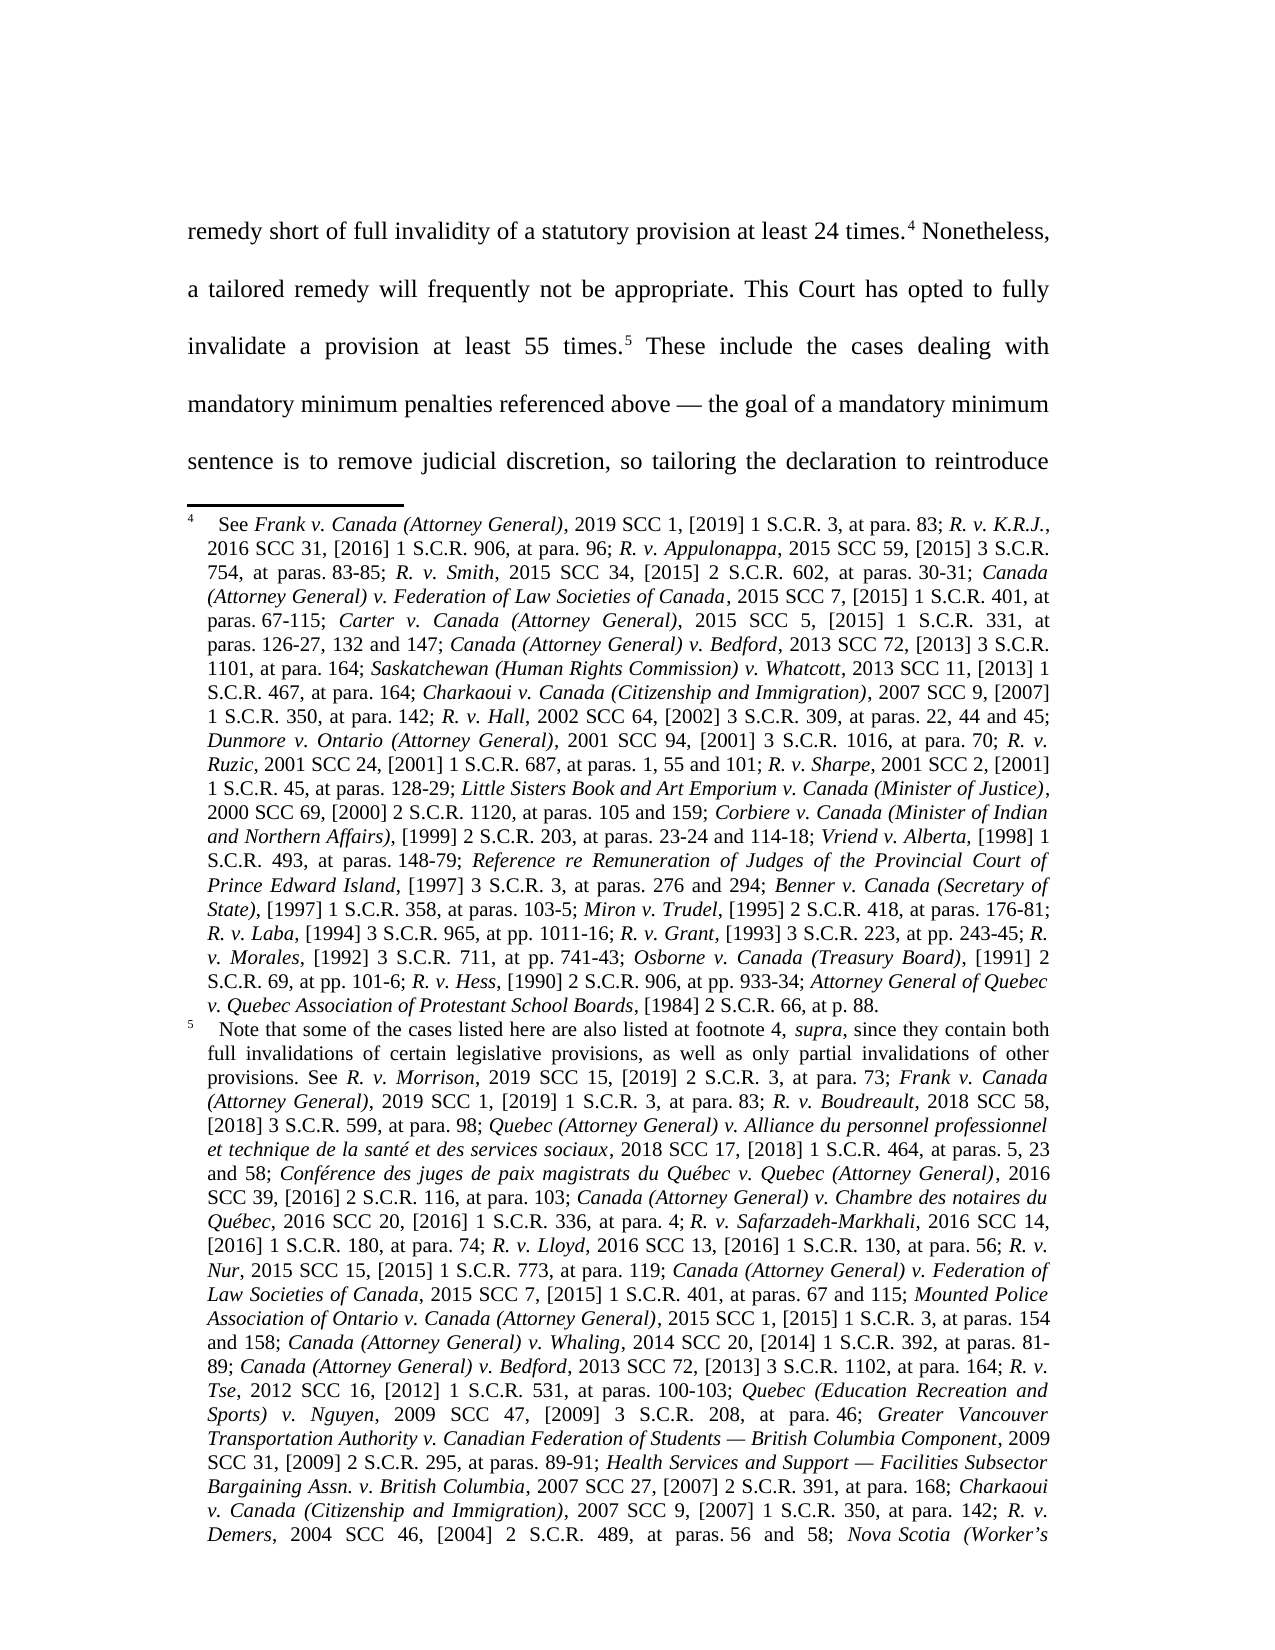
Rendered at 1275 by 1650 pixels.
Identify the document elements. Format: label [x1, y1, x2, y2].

text [187, 216, 1050, 475]
